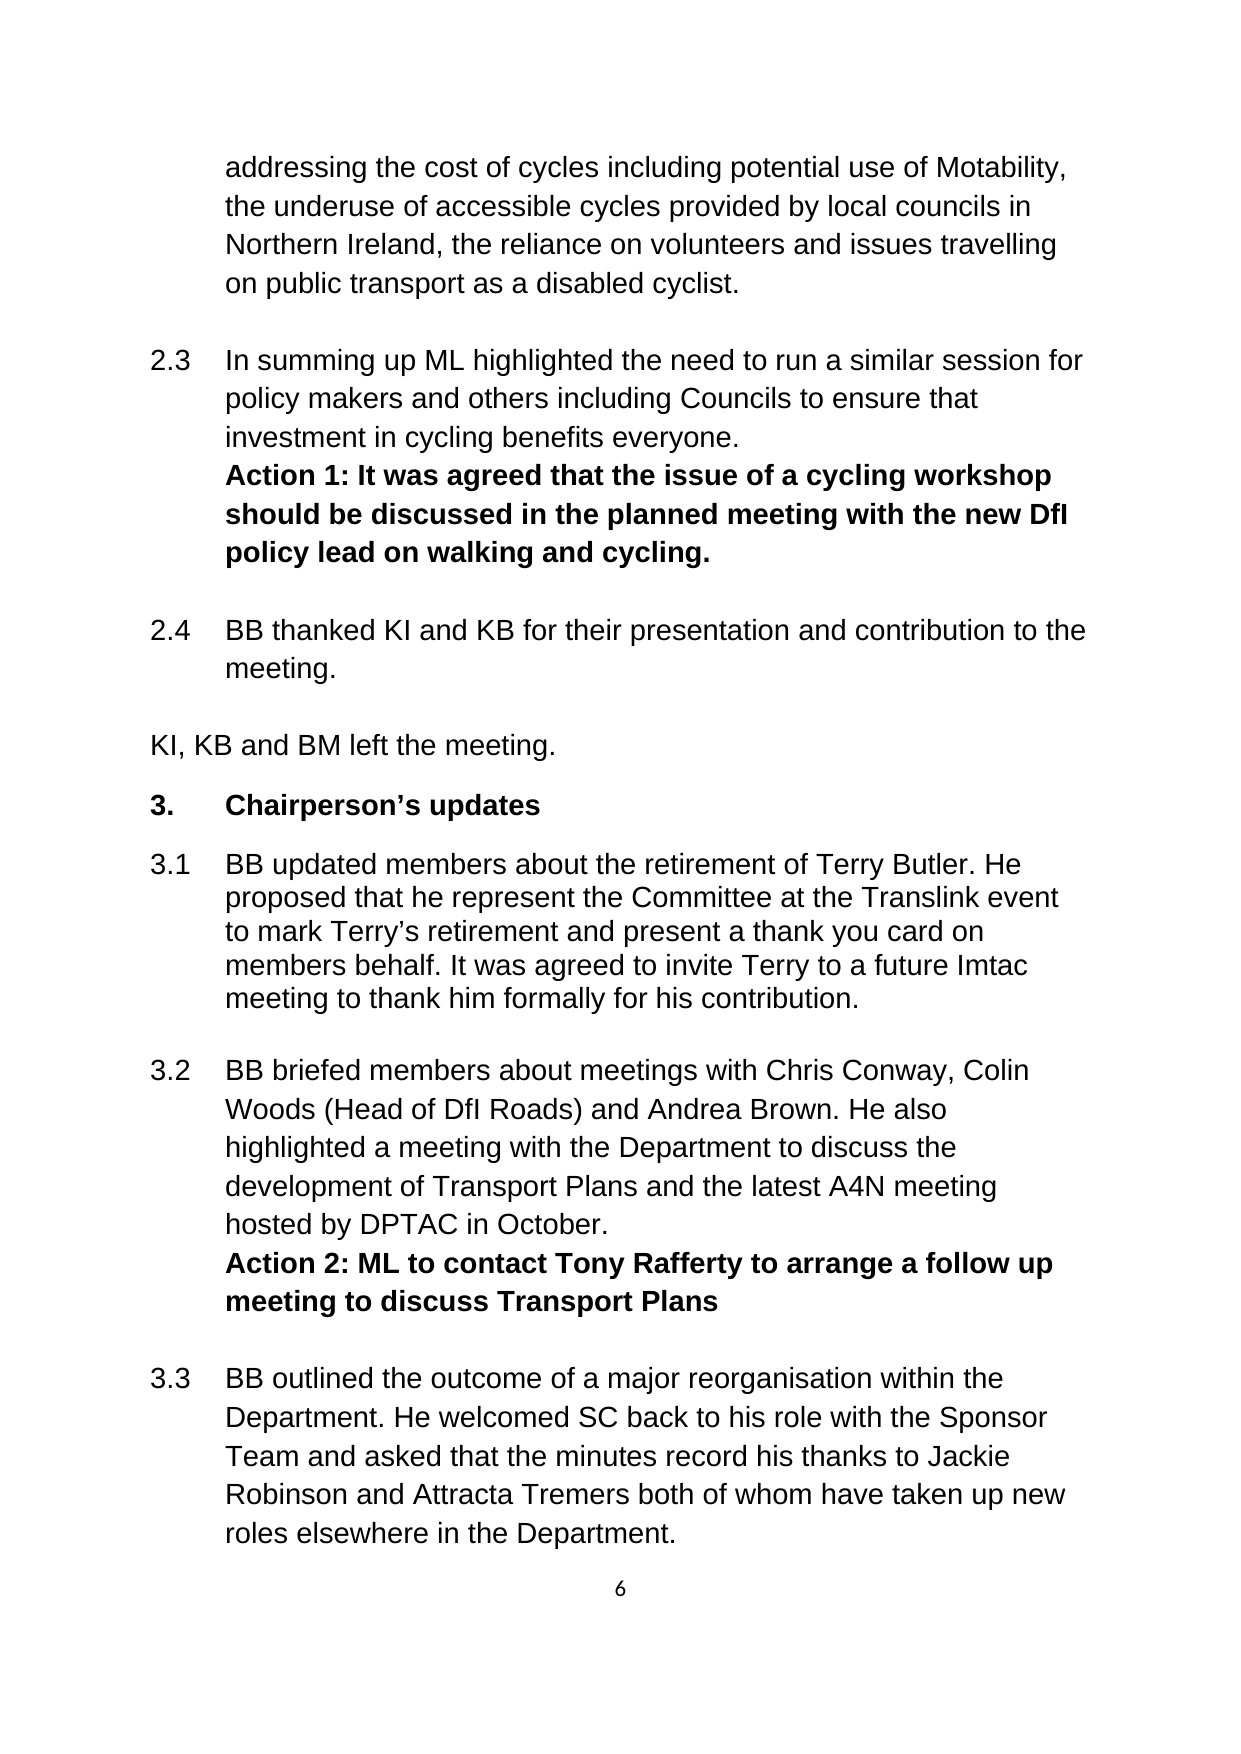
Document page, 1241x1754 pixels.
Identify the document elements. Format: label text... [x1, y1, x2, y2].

list 2.4 BB thanked KI and KB for their presentation and contribution to the meeting. [150, 612, 1090, 684]
list Action 2: ML to contact Tony Rafferty to arrange a follow up meeting to discuss Transport Plans [150, 1246, 1090, 1318]
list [150, 150, 1090, 299]
text 3.1 BB updated members about the retirement of Terry Butler. He proposed that he represent the Committee at the Translink event to mark Terry’s retirement and present a thank you card on members behalf. It was agreed to invite Terry to a future Imtac meeting to thank him formally for his contribution. [150, 847, 1090, 1014]
list KI, KB and BM left the meeting. [150, 728, 1090, 762]
list 3.2 BB briefed members about meetings with Chris Conway, Colin Woods (Head of DfI Roads) and Andrea Brown. He also highlighted a meeting with the Department to discuss the development of Transport Plans and the latest A4N meeting hosted by DPTAC in October. [150, 1053, 1090, 1241]
list 3.3 BB outlined the outcome of a major reorganisation within the Department. He welcomed SC back to his role with the Sponsor Team and asked that the minutes record his thanks to Jackie Robinson and Attracta Tremers both of whom have taken up new roles elsewhere in the Department. [150, 1361, 1090, 1549]
list 2.3 In summing up ML highlighted the need to run a similar session for policy makers and others including Councils to ensure that investment in cycling benefits everyone. [150, 343, 1090, 453]
list Action 1: It was agreed that the issue of a cycling workshop should be discussed in the planned meeting with the new DfI policy lead on walking and cycling. [150, 458, 1090, 569]
text 3. Chairperson’s updates [150, 787, 1090, 821]
